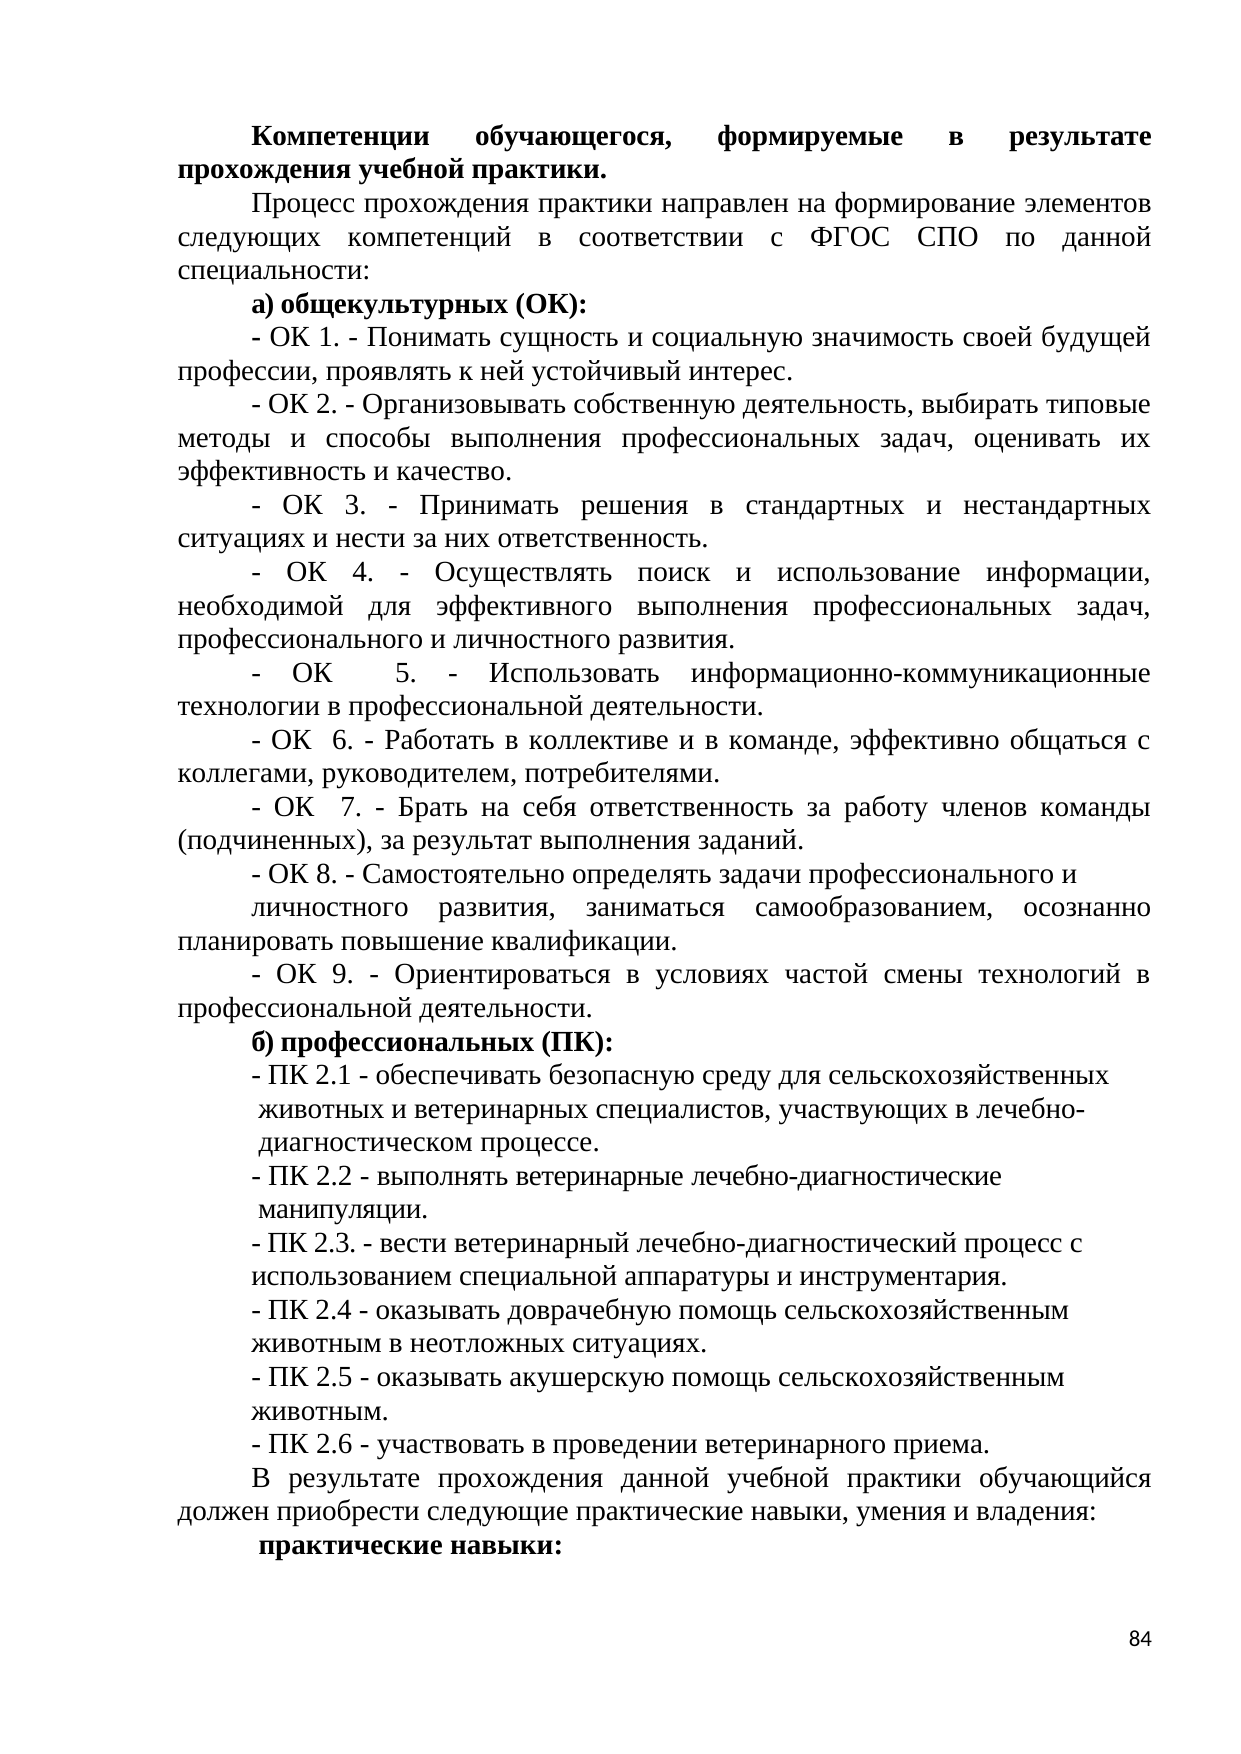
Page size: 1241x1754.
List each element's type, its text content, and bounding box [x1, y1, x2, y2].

text - ОК 2. - Организовывать собственную деятельность, выбирать типовые методы и способы выполнения профессиональных задач, оценивать их эффективность и качество. [177, 386, 1152, 487]
text - ПК 2.6 - участвовать в проведении ветеринарного приема. [177, 1426, 1152, 1460]
text животных и ветеринарных специалистов, участвующих в лечебно- [177, 1091, 1152, 1124]
text - ОК 9. - Ориентироваться в условиях частой смены технологий в профессиональной деятельности. [177, 957, 1152, 1024]
text - ОК 7. - Брать на себя ответственность за работу членов команды (подчиненных), за результат выполнения заданий. [177, 789, 1152, 856]
text - ОК 4. - Осуществлять поиск и использование информации, необходимой для эффективного выполнения профессиональных задач, профессионального и личностного развития. [177, 554, 1152, 655]
text животным. [177, 1393, 1152, 1426]
text - ПК 2.5 - оказывать акушерскую помощь сельскохозяйственным [177, 1359, 1152, 1393]
text практические навыки: [177, 1527, 1152, 1560]
text - ОК 1. - Понимать сущность и социальную значимость своей будущей профессии, проявлять к ней устойчивый интерес. [177, 319, 1152, 386]
text - ПК 2.2 - выполнять ветеринарные лечебно-диагностические [177, 1158, 1152, 1191]
text а) общекультурных (ОК): [177, 286, 1152, 319]
text - ПК 2.4 - оказывать доврачебную помощь сельскохозяйственным [177, 1292, 1152, 1326]
text - ОК 5. - Использовать информационно-коммуникационные технологии в профессиональной деятельности. [177, 655, 1152, 722]
text В результате прохождения данной учебной практики обучающийся должен приобрести следующие практические навыки, умения и владения: [177, 1460, 1152, 1527]
text - ОК 6. - Работать в коллективе и в команде, эффективно общаться с коллегами, руководителем, потребителями. [177, 722, 1152, 789]
text - ОК 8. - Самостоятельно определять задачи профессионального и [177, 856, 1152, 889]
text личностного развития, заниматься самообразованием, осознанно планировать повышение квалификации. [177, 889, 1152, 957]
text - ПК 2.1 - обеспечивать безопасную среду для сельскохозяйственных [177, 1057, 1152, 1091]
text манипуляции. [177, 1191, 1152, 1225]
text Процесс прохождения практики направлен на формирование элементов следующих компетенций в соответствии с ФГОС СПО по данной специальности: [177, 185, 1152, 286]
text диагностическом процессе. [177, 1124, 1152, 1158]
text Компетенции обучающегося, формируемые в результате прохождения учебной практики. [177, 118, 1152, 185]
text б) профессиональных (ПК): [177, 1024, 1152, 1057]
text - ОК 3. - Принимать решения в стандартных и нестандартных ситуациях и нести за них ответственность. [177, 487, 1152, 554]
text использованием специальной аппаратуры и инструментария. [177, 1258, 1152, 1292]
text - ПК 2.3. - вести ветеринарный лечебно-диагностический процесс с [177, 1225, 1152, 1258]
text животным в неотложных ситуациях. [177, 1326, 1152, 1359]
